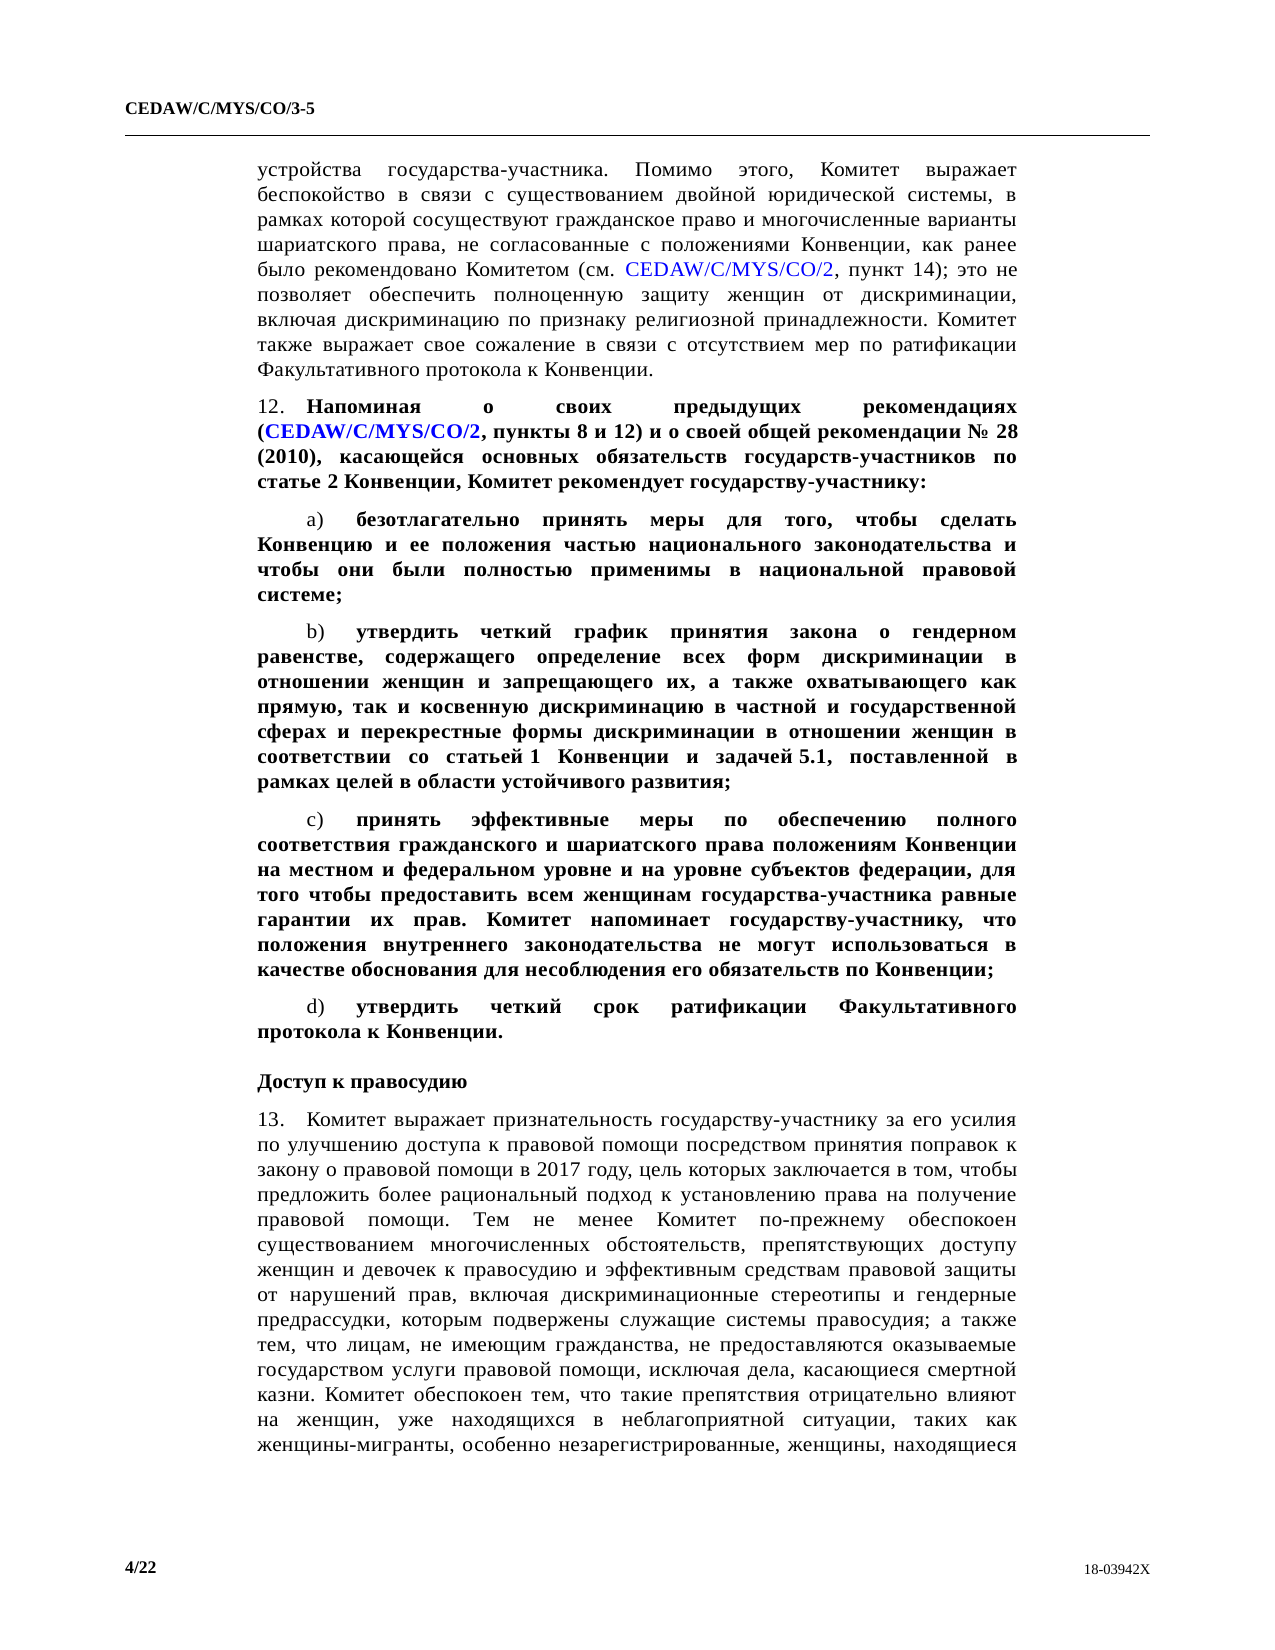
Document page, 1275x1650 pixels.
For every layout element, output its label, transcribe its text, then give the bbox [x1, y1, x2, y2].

text 12. Напоминая о своих предыдущих рекомендациях (CEDAW/C/MYS/CO/2, пункты 8 и 12) и о своей общей рекомендации № 28 (2010), касающейся основных обязательств государств-участников по статье 2 Конвенции, Комитет рекомендует государству-участнику: [257, 393, 1018, 493]
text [257, 156, 1018, 381]
text a) безотлагательно принять меры для того, чтобы сделать Конвенцию и ее положения частью национального законодательства и чтобы они были полностью применимы в национальной правовой системе; [257, 506, 1018, 606]
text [257, 1106, 1018, 1456]
text Доступ к правосудию [125, 1068, 1150, 1093]
text d) утвердить четкий срок ратификации Факультативного протокола к Конвенции. [257, 993, 1018, 1043]
text c) принять эффективные меры по обеспечению полного соответствия гражданского и шариатского права положениям Конвенции на местном и федеральном уровне и на уровне субъектов федерации, для того чтобы предоставить всем женщинам государства-участника равные гарантии их прав. Комитет напоминает государству-участнику, что положения внутреннего законодательства не могут использоваться в качестве обоснования для несоблюдения его обязательств по Конвенции; [257, 806, 1018, 981]
text b) утвердить четкий график принятия закона о гендерном равенстве, содержащего определение всех форм дискриминации в отношении женщин и запрещающего их, а также охватывающего как прямую, так и косвенную дискриминацию в частной и государственной сферах и перекрестные формы дискриминации в отношении женщин в соответствии со статьей 1 Конвенции и задачей 5.1, поставленной в рамках целей в области устойчивого развития; [257, 618, 1018, 793]
